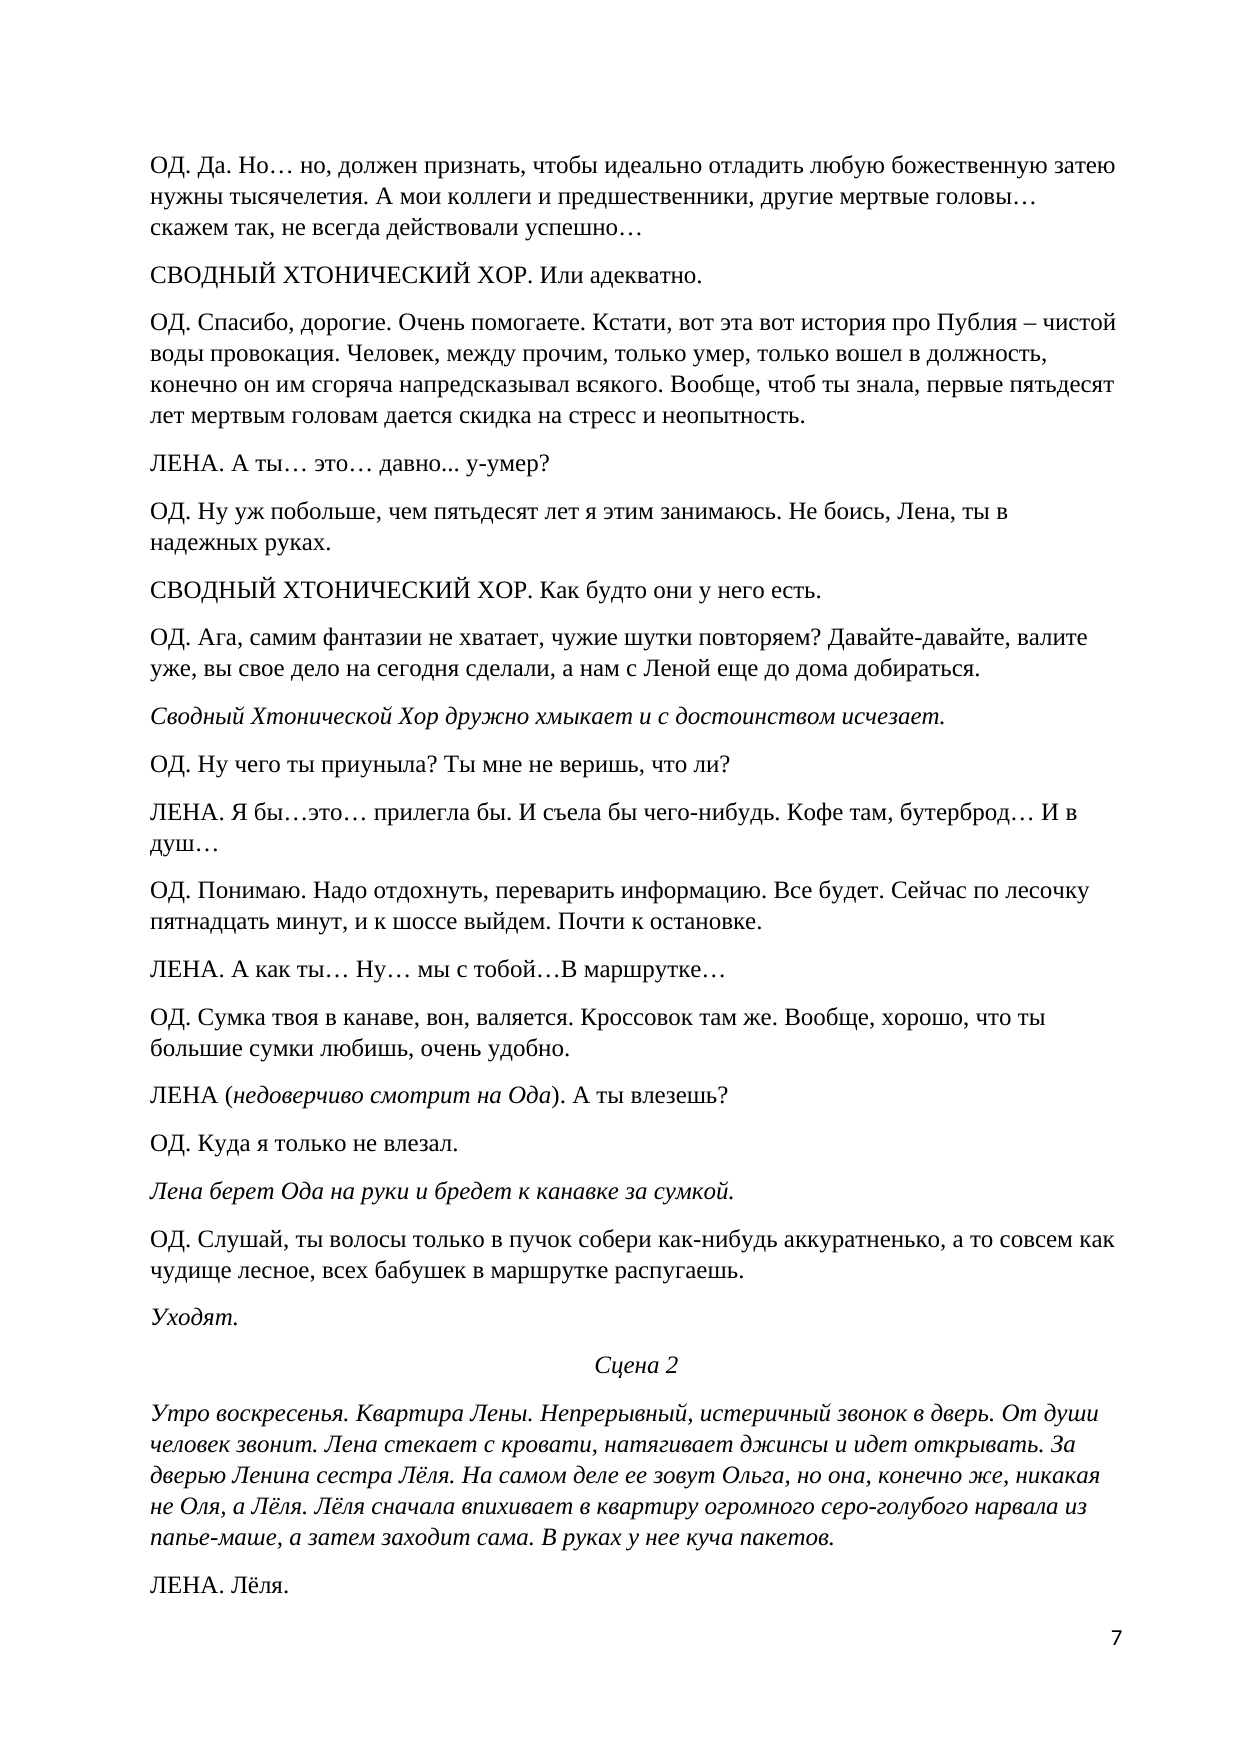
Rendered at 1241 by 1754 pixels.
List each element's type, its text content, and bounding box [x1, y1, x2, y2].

text ОД. Понимаю. Надо отдохнуть, переварить информацию. Все будет. Сейчас по лесочку пятнадцать минут, и к шоссе выйдем. Почти к остановке. [150, 875, 1122, 935]
text ЛЕНА (недоверчиво смотрит на Ода). А ты влезешь? [150, 1081, 1122, 1109]
text ОД. Да. Но… но, должен признать, чтобы идеально отладить любую божественную затею нужны тысячелетия. А мои коллеги и предшественники, другие мертвые головы… скажем так, не всегда действовали успешно… [150, 150, 1122, 241]
text ОД. Ну уж побольше, чем пятьдесят лет я этим занимаюсь. Не боись, Лена, ты в надежных руках. [150, 496, 1122, 556]
text СВОДНЫЙ ХТОНИЧЕСКИЙ ХОР. Как будто они у него есть. [150, 575, 1122, 603]
text ЛЕНА. Я бы…это… прилегла бы. И съела бы чего-нибудь. Кофе там, бутерброд… И в душ… [150, 797, 1122, 856]
text ОД. Слушай, ты волосы только в пучок собери как-нибудь аккуратненько, а то совсем как чудище лесное, всех бабушек в маршрутке распугаешь. [150, 1224, 1122, 1283]
text ОД. Ага, самим фантазии не хватает, чужие шутки повторяем? Давайте-давайте, валите уже, вы свое дело на сегодня сделали, а нам с Леной еще до дома добираться. [150, 622, 1122, 682]
text Сводный Хтонической Хор дружно хмыкает и с достоинством исчезает. [150, 701, 1122, 730]
text Сцена 2 [150, 1350, 1122, 1379]
text СВОДНЫЙ ХТОНИЧЕСКИЙ ХОР. Или адекватно. [150, 260, 1122, 288]
text Утро воскресенья. Квартира Лены. Непрерывный, истеричный звонок в дверь. От души человек звонит. Лена стекает с кровати, натягивает джинсы и идет открывать. За дверью Ленина сестра Лёля. На самом деле ее зовут Ольга, но она, конечно же, никакая не Оля, а Лёля. Лёля сначала впихивает в квартиру огромного серо-голубого нарвала из папье-маше, а затем заходит сама. В руках у нее куча пакетов. [150, 1398, 1122, 1551]
text ОД. Спасибо, дорогие. Очень помогаете. Кстати, вот эта вот история про Публия – чистой воды провокация. Человек, между прочим, только умер, только вошел в должность, конечно он им сгоряча напредсказывал всякого. Вообще, чтоб ты знала, первые пятьдесят лет мертвым головам дается скидка на стресс и неопытность. [150, 307, 1122, 429]
text ЛЕНА. Лёля. [150, 1570, 1122, 1598]
text Уходят. [150, 1302, 1122, 1331]
text ЛЕНА. А ты… это… давно... у-умер? [150, 448, 1122, 477]
text Лена берет Ода на руки и бредет к канавке за сумкой. [150, 1176, 1122, 1205]
text ОД. Ну чего ты приуныла? Ты мне не веришь, что ли? [150, 749, 1122, 778]
text ОД. Куда я только не влезал. [150, 1128, 1122, 1157]
text ЛЕНА. А как ты… Ну… мы с тобой…В маршрутке… [150, 954, 1122, 983]
text ОД. Сумка твоя в канаве, вон, валяется. Кроссовок там же. Вообще, хорошо, что ты большие сумки любишь, очень удобно. [150, 1002, 1122, 1062]
